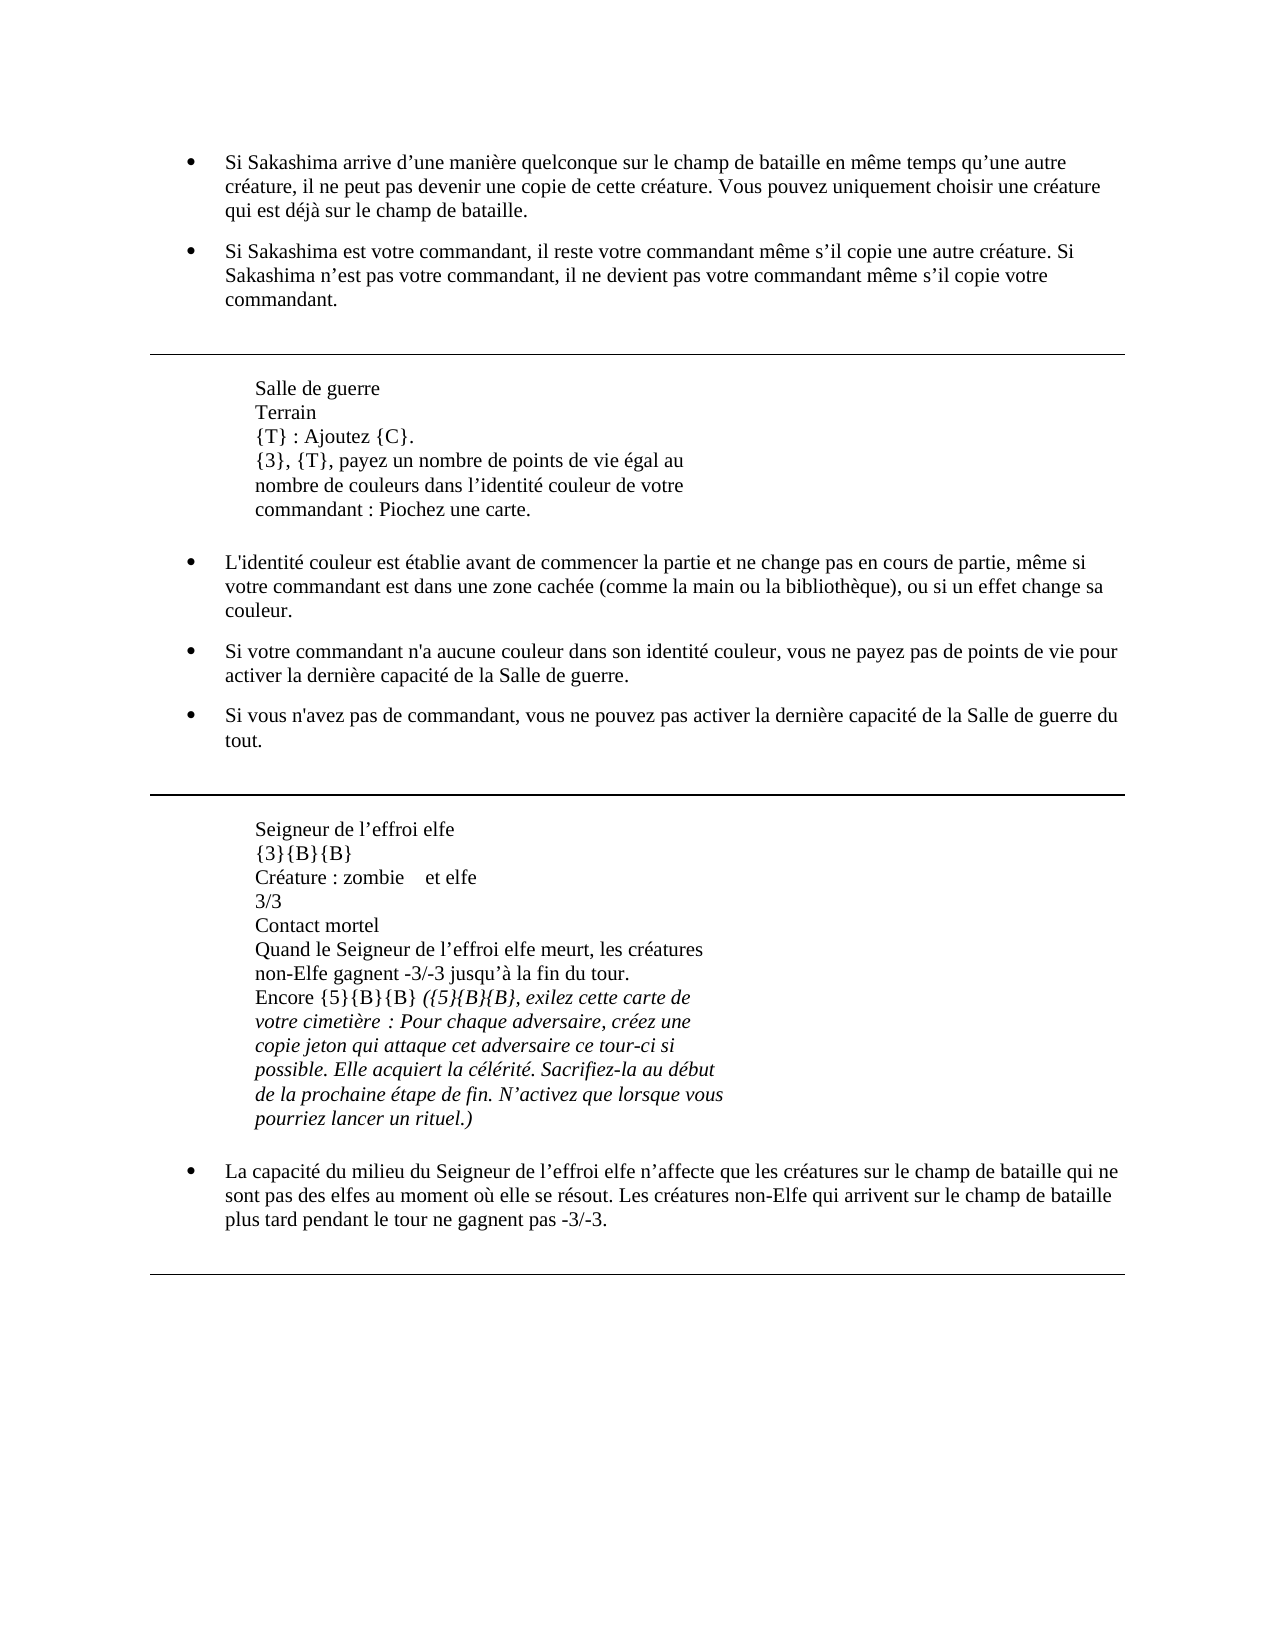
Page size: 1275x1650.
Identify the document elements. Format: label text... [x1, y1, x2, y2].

list Si Sakashima est votre commandant, il reste votre commandant même s’il copie une autre créature. Si Sakashima n’est pas votre commandant, il ne devient pas votre commandant même s’il copie votre commandant. [187, 239, 1125, 311]
text Salle de guerre Terrain {T} : Ajoutez {C}. {3}, {T}, payez un nombre de points de vie égal au nombre de couleurs dans l’identité couleur de votre commandant : Piochez une carte. [255, 376, 735, 521]
list Si votre commandant n'a aucune couleur dans son identité couleur, vous ne payez pas de points de vie pour activer la dernière capacité de la Salle de guerre. [187, 639, 1125, 687]
list La capacité du milieu du Seigneur de l’effroi elfe n’affecte que les créatures sur le champ de bataille qui ne sont pas des elfes au moment où elle se résout. Les créatures non-Elfe qui arrivent sur le champ de bataille plus tard pendant le tour ne gagnent pas -3/-3. [187, 1159, 1125, 1231]
list Si vous n'avez pas de commandant, vous ne pouvez pas activer la dernière capacité de la Salle de guerre du tout. [187, 703, 1125, 752]
list L'identité couleur est établie avant de commencer la partie et ne change pas en cours de partie, même si votre commandant est dans une zone cachée (comme la main ou la bibliothèque), ou si un effet change sa couleur. [187, 550, 1125, 622]
text Seigneur de l’effroi elfe {3}{B}{B} Créature : zombie et elfe 3/3 Contact mortel Quand le Seigneur de l’effroi elfe meurt, les créatures non-Elfe gagnent -3/-3 jusqu’à la fin du tour. Encore {5}{B}{B} ({5}{B}{B}, exilez cette carte de votre cimetière : Pour chaque adversaire, créez une copie jeton qui attaque cet adversaire ce tour-ci si possible. Elle acquiert la célérité. Sacrifiez-la au début de la prochaine étape de fin. N’activez que lorsque vous pourriez lancer un rituel.) [255, 817, 735, 1129]
list Si Sakashima arrive d’une manière quelconque sur le champ de bataille en même temps qu’une autre créature, il ne peut pas devenir une copie de cette créature. Vous pouvez uniquement choisir une créature qui est déjà sur le champ de bataille. [187, 150, 1125, 222]
